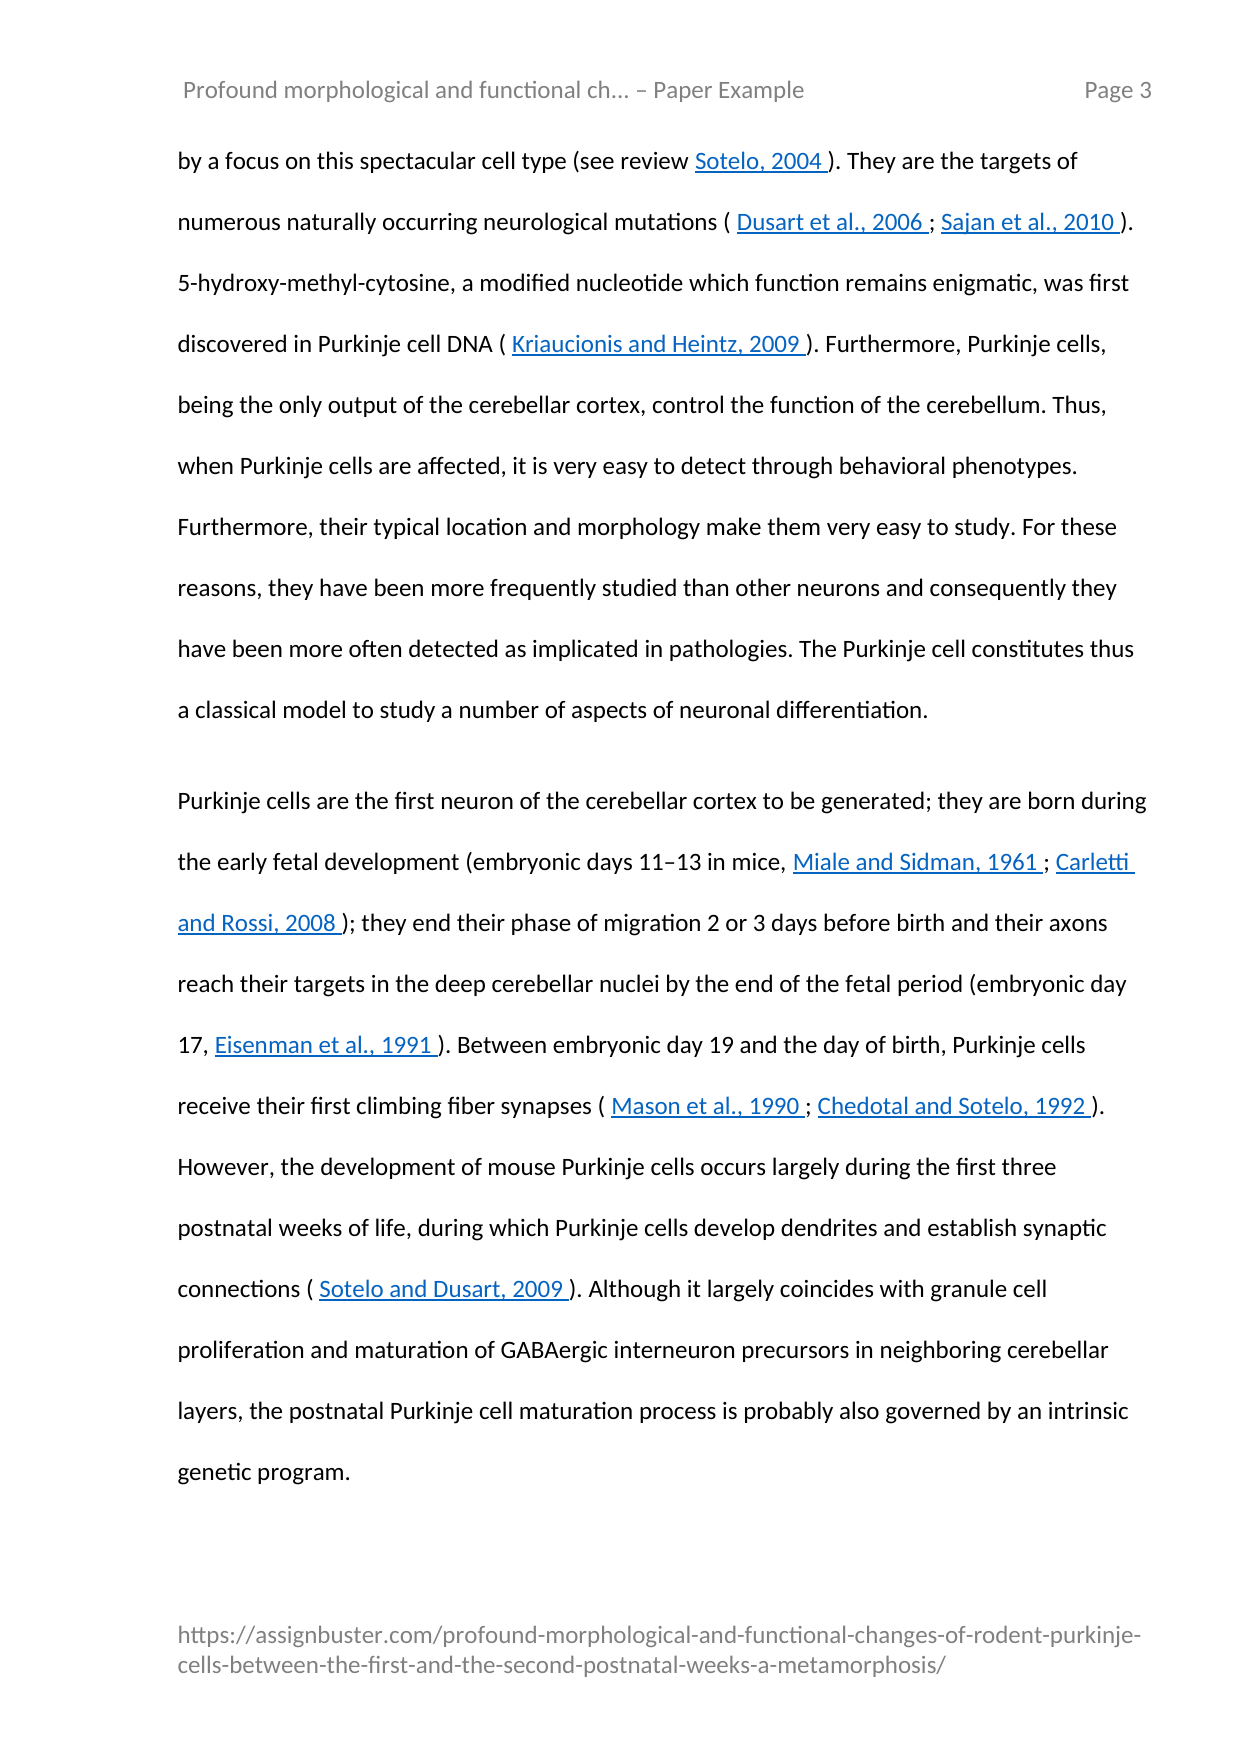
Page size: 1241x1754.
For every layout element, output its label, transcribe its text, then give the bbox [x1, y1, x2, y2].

text Purkinje cells are the first neuron of the cerebellar cortex to be generated; they are born during the early fetal development (embryonic days 11–13 in mice, Miale and Sidman, 1961 ; Carletti and Rossi, 2008 ); they end their phase of migration 2 or 3 days before birth and their axons reach their targets in the deep cerebellar nuclei by the end of the fetal period (embryonic day 17, Eisenman et al., 1991 ). Between embryonic day 19 and the day of birth, Purkinje cells receive their first climbing fiber synapses ( Mason et al., 1990 ; Chedotal and Sotelo, 1992 ). However, the development of mouse Purkinje cells occurs largely during the first three postnatal weeks of life, during which Purkinje cells develop dendrites and establish synaptic connections ( Sotelo and Dusart, 2009 ). Although it largely coincides with granule cell proliferation and maturation of GABAergic interneuron precursors in neighboring cerebellar layers, the postnatal Purkinje cell maturation process is probably also governed by an intrinsic genetic program. [177, 785, 1152, 1487]
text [177, 145, 1152, 725]
